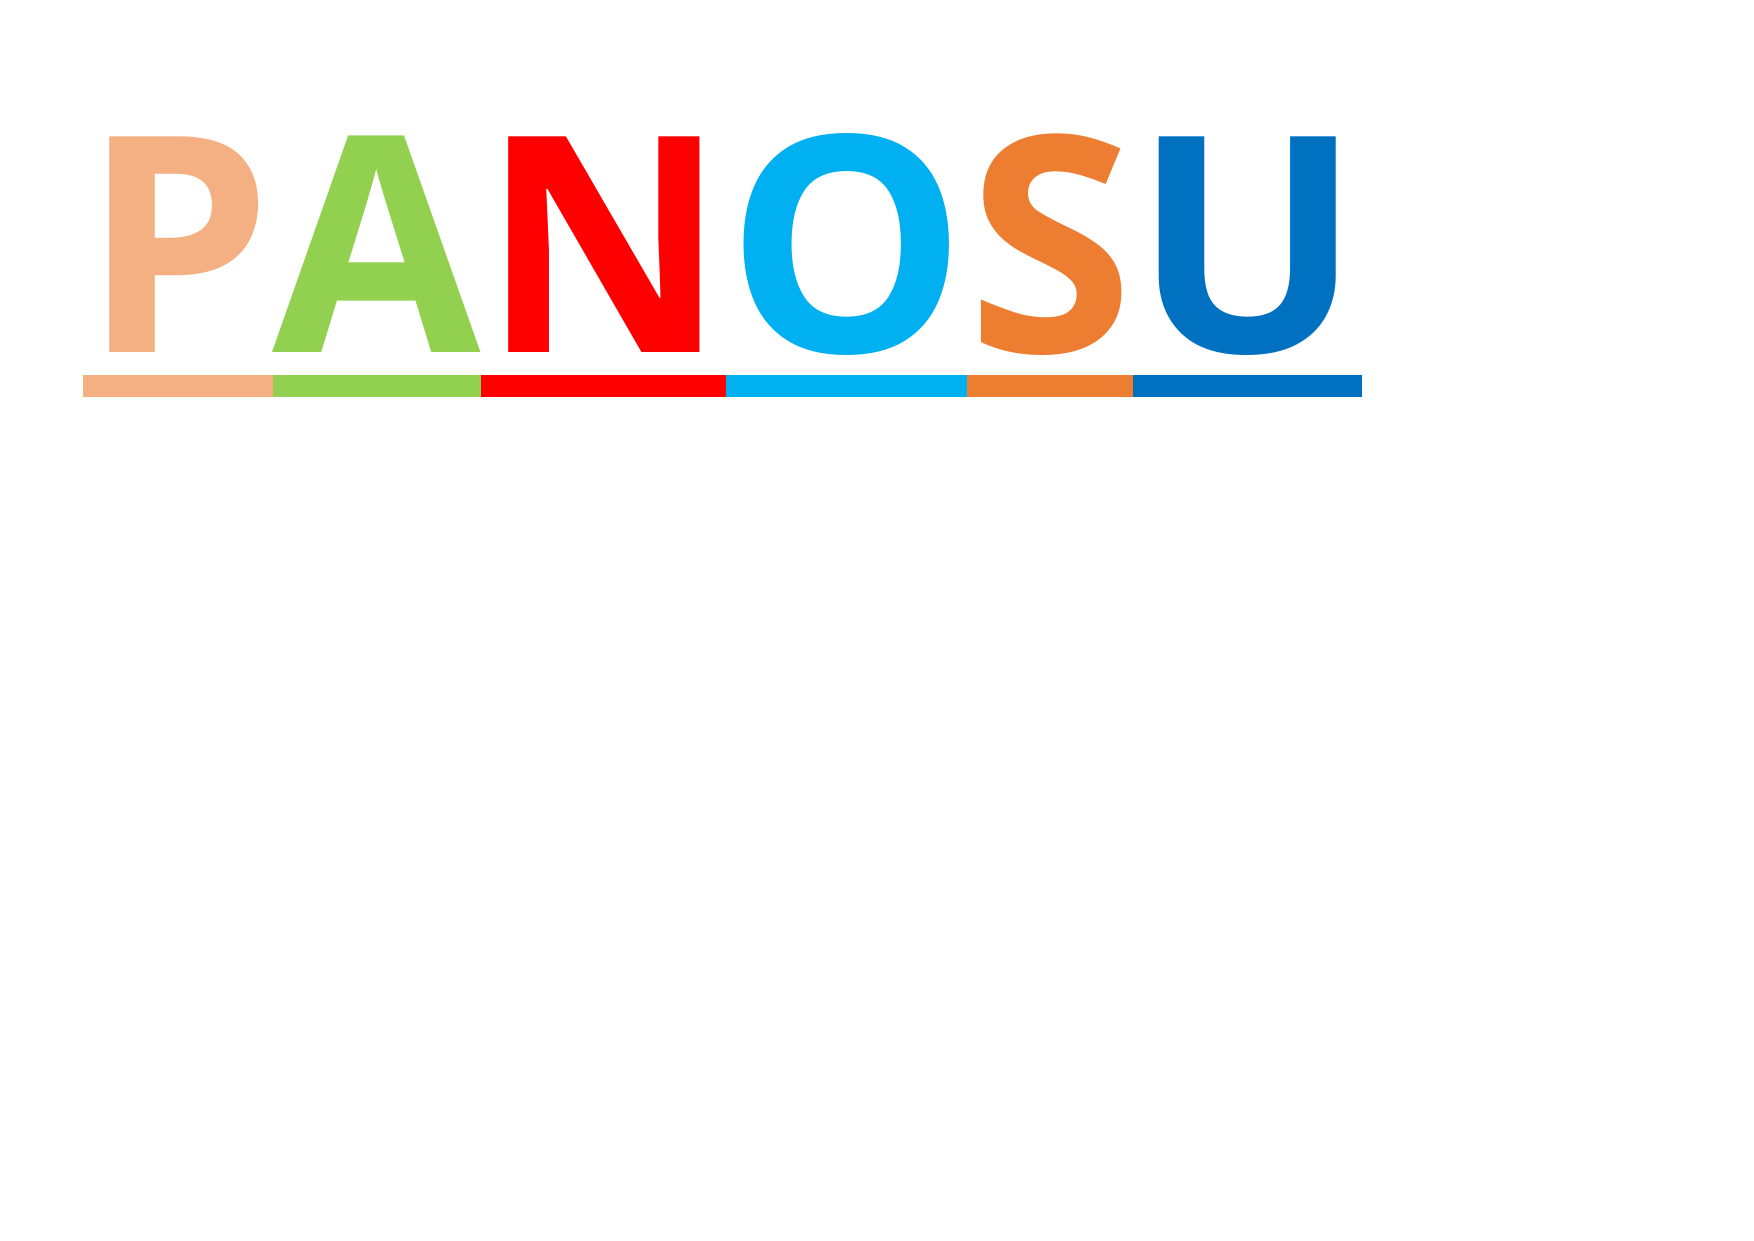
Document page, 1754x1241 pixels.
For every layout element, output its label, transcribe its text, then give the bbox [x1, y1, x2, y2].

text OKUL SAĞLIĞI PANOSU [83, 29, 1728, 441]
